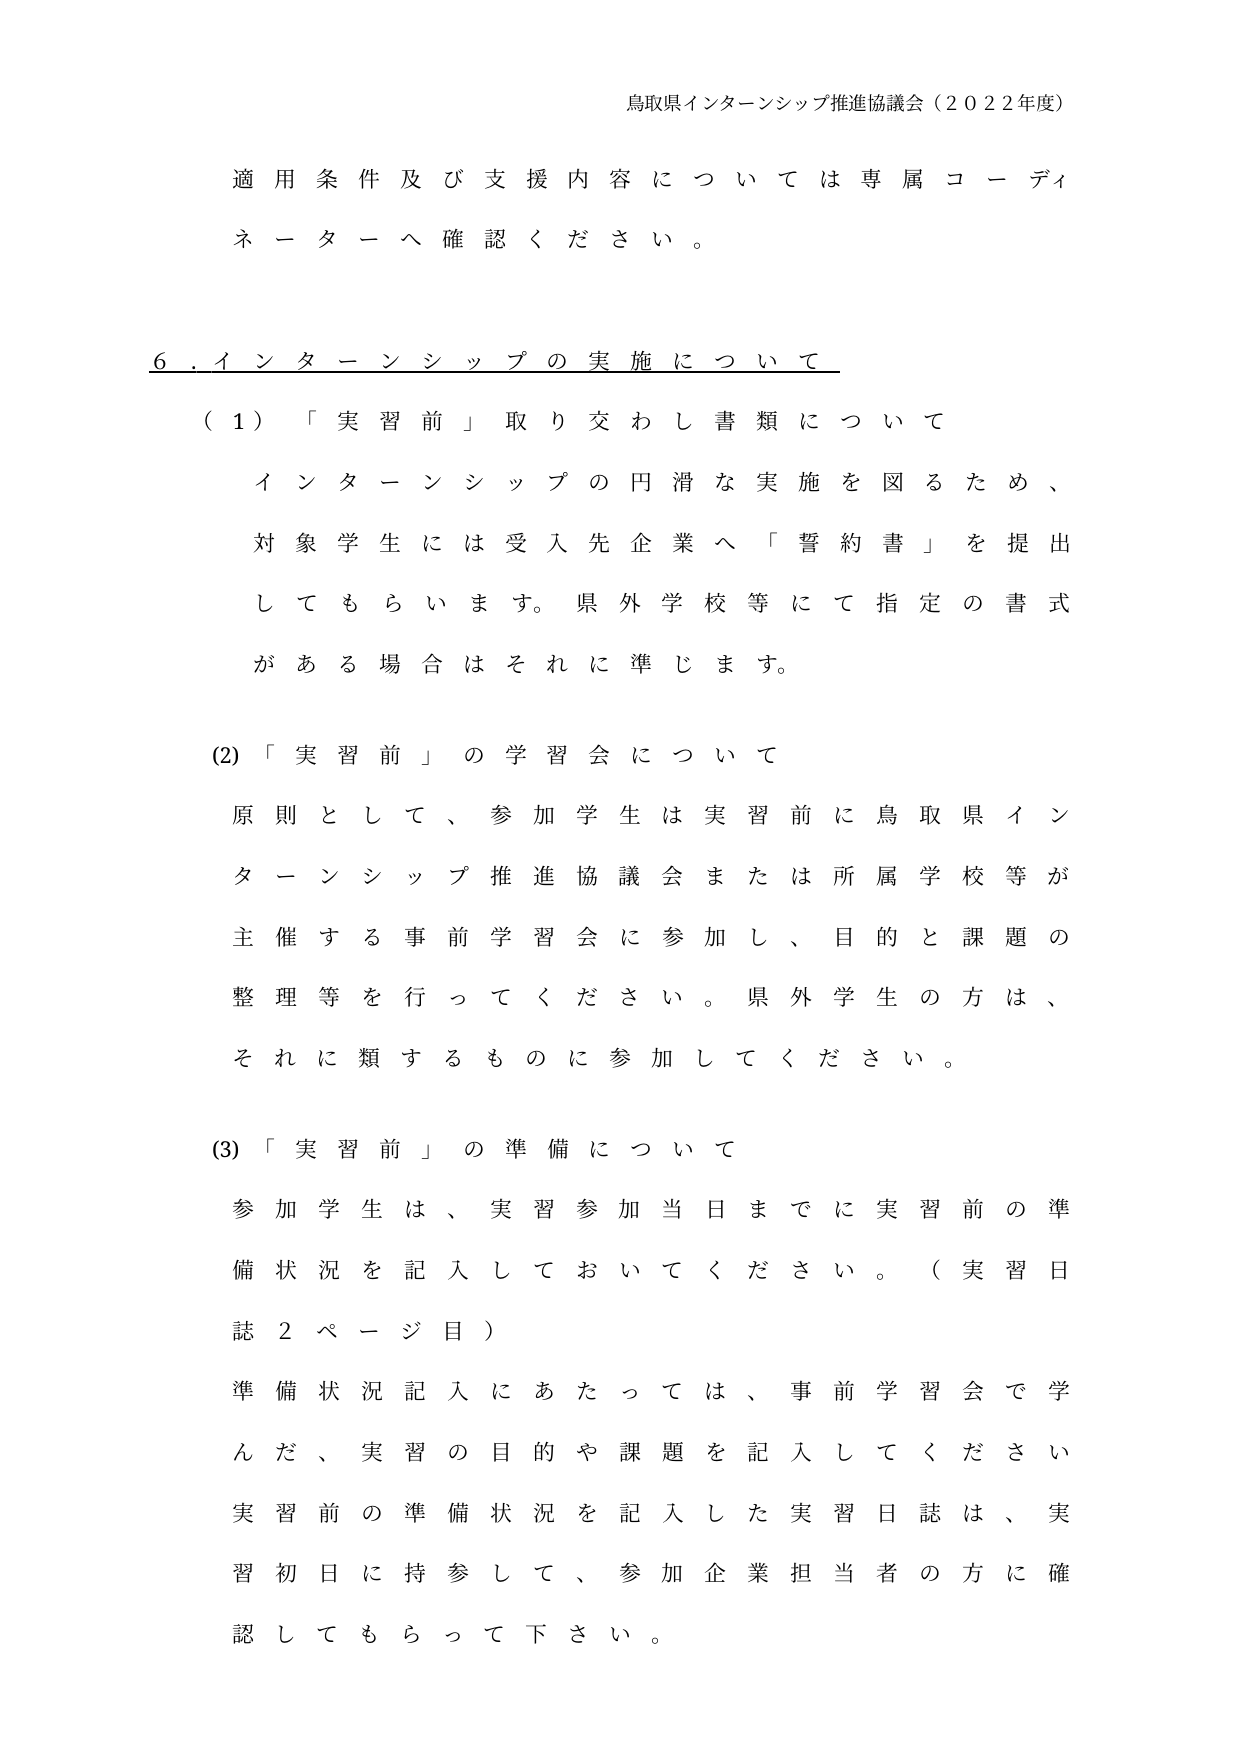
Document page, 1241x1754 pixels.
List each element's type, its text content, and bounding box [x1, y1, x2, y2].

text (2)「実習前」の学習会について [149, 723, 1091, 784]
text （1）「実習前」取り交わし書類について [149, 390, 1091, 451]
text ６.インターンシップの実施について [149, 329, 1091, 390]
text (3)「実習前」の準備について [149, 1117, 1091, 1178]
text 参加学生は、実習参加当日までに実習前の準備状況を記入しておいてください。（実習日誌２ページ目） [221, 1178, 1091, 1360]
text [170, 147, 1091, 269]
text 準備状況記入にあたっては、事前学習会で学んだ、実習の目的や課題を記入してください。実習前の準備状況を記入した実習日誌は、実習初日に持参して、参加企業担当者の方に確認してもらって下さい。 [221, 1360, 1091, 1663]
text インターンシップの円滑な実施を図るため、対象学生には受入先企業へ「誓約書」を提出してもらいます。県外学校等にて指定の書式がある場合はそれに準じます。 [233, 451, 1091, 693]
text 原則として、参加学生は実習前に鳥取県インターンシップ推進協議会または所属学校等が主催する事前学習会に参加し、目的と課題の整理等を行ってください。県外学生の方は、それに類するものに参加してください。 [221, 784, 1091, 1087]
